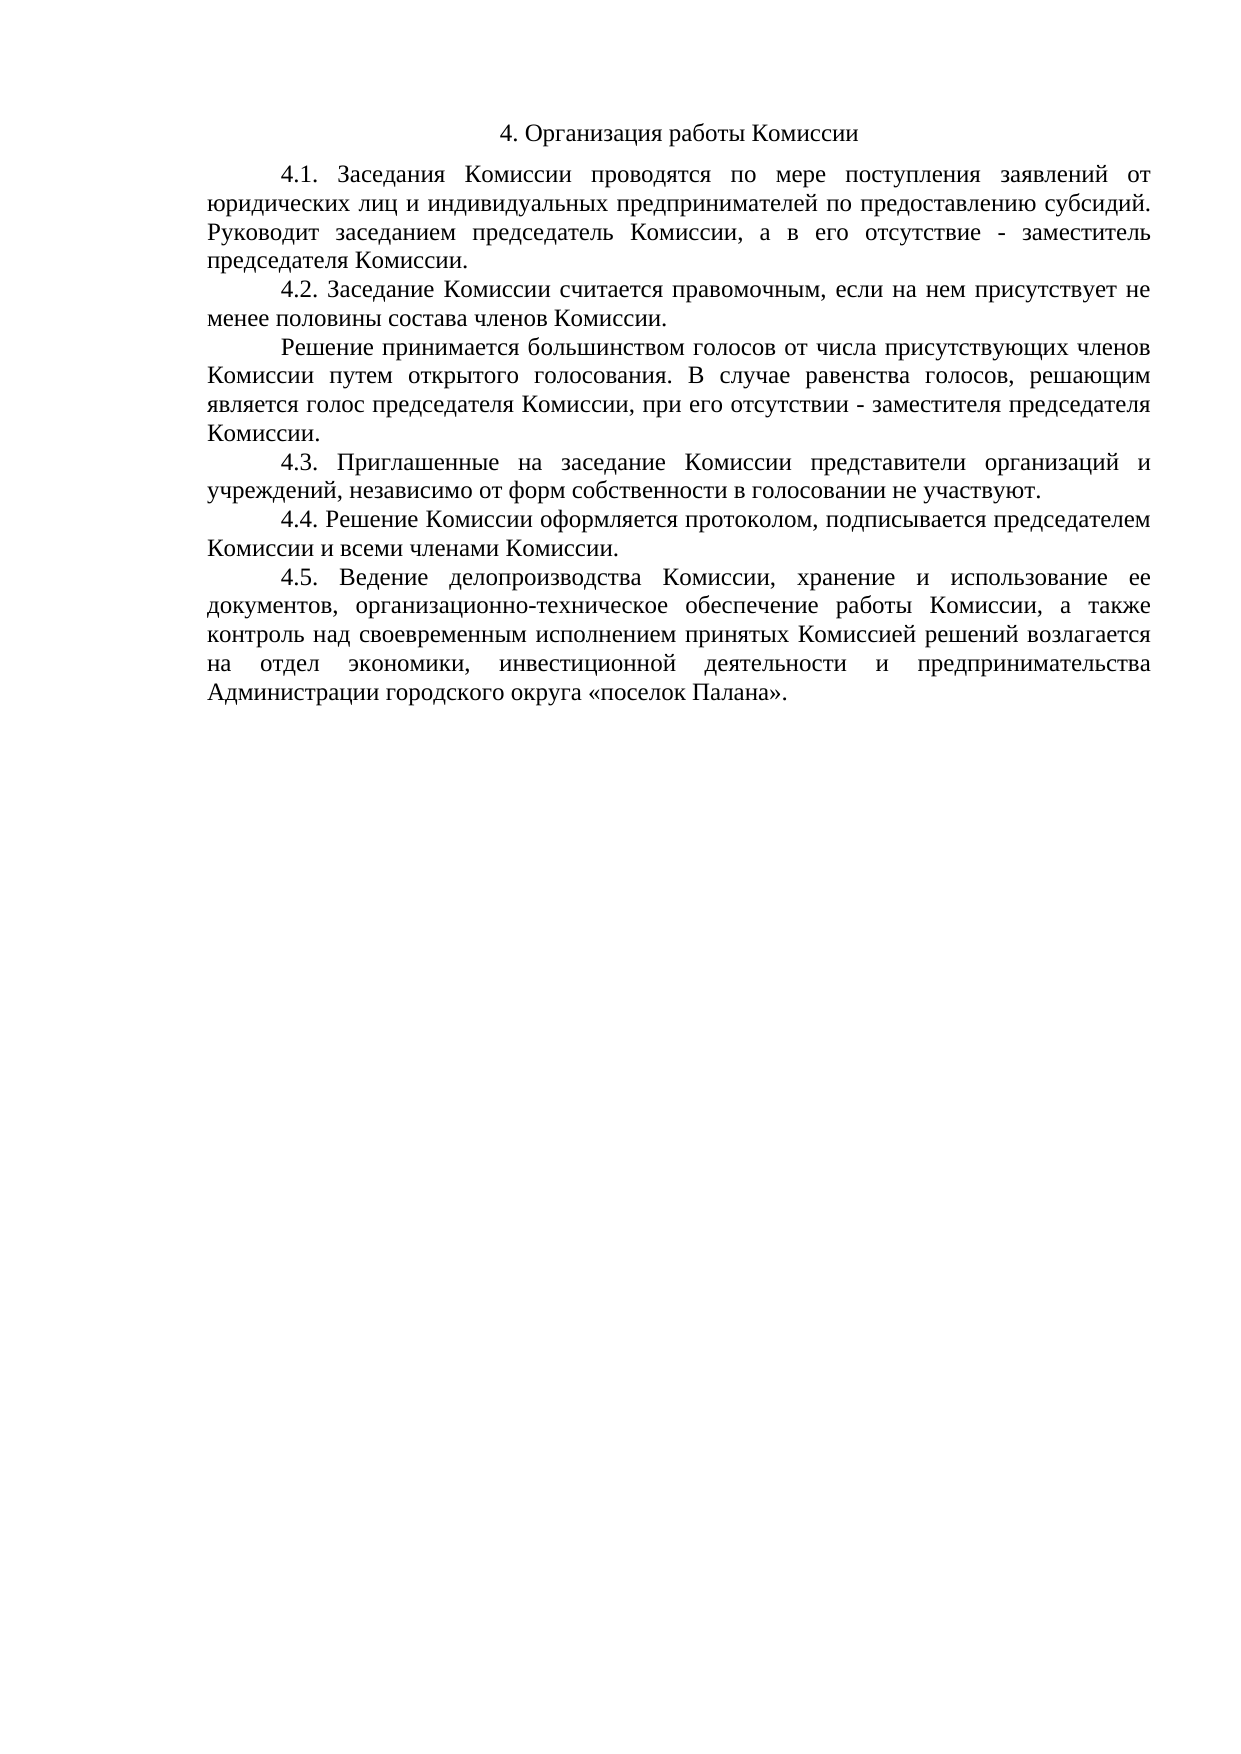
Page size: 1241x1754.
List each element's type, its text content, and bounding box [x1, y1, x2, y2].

text 4.3. Приглашенные на заседание Комиссии представители организаций и учреждений, независимо от форм собственности в голосовании не участвуют. [207, 447, 1152, 504]
text 4.1. Заседания Комиссии проводятся по мере поступления заявлений от юридических лиц и индивидуальных предпринимателей по предоставлению субсидий. Руководит заседанием председатель Комиссии, а в его отсутствие - заместитель председателя Комиссии. [207, 159, 1152, 274]
text 4.4. Решение Комиссии оформляется протоколом, подписывается председателем Комиссии и всеми членами Комиссии. [207, 504, 1152, 562]
text 4.5. Ведение делопроизводства Комиссии, хранение и использование ее документов, организационно-техническое обеспечение работы Комиссии, а также контроль над своевременным исполнением принятых Комиссией решений возлагается на отдел экономики, инвестиционной деятельности и предпринимательства Администрации городского округа «поселок Палана». [207, 562, 1152, 706]
text 4.2. Заседание Комиссии считается правомочным, если на нем присутствует не менее половины состава членов Комиссии. [207, 274, 1152, 332]
text 4. Организация работы Комиссии [207, 118, 1152, 147]
text Решение принимается большинством голосов от числа присутствующих членов Комиссии путем открытого голосования. В случае равенства голосов, решающим является голос председателя Комиссии, при его отсутствии - заместителя председателя Комиссии. [207, 332, 1152, 447]
